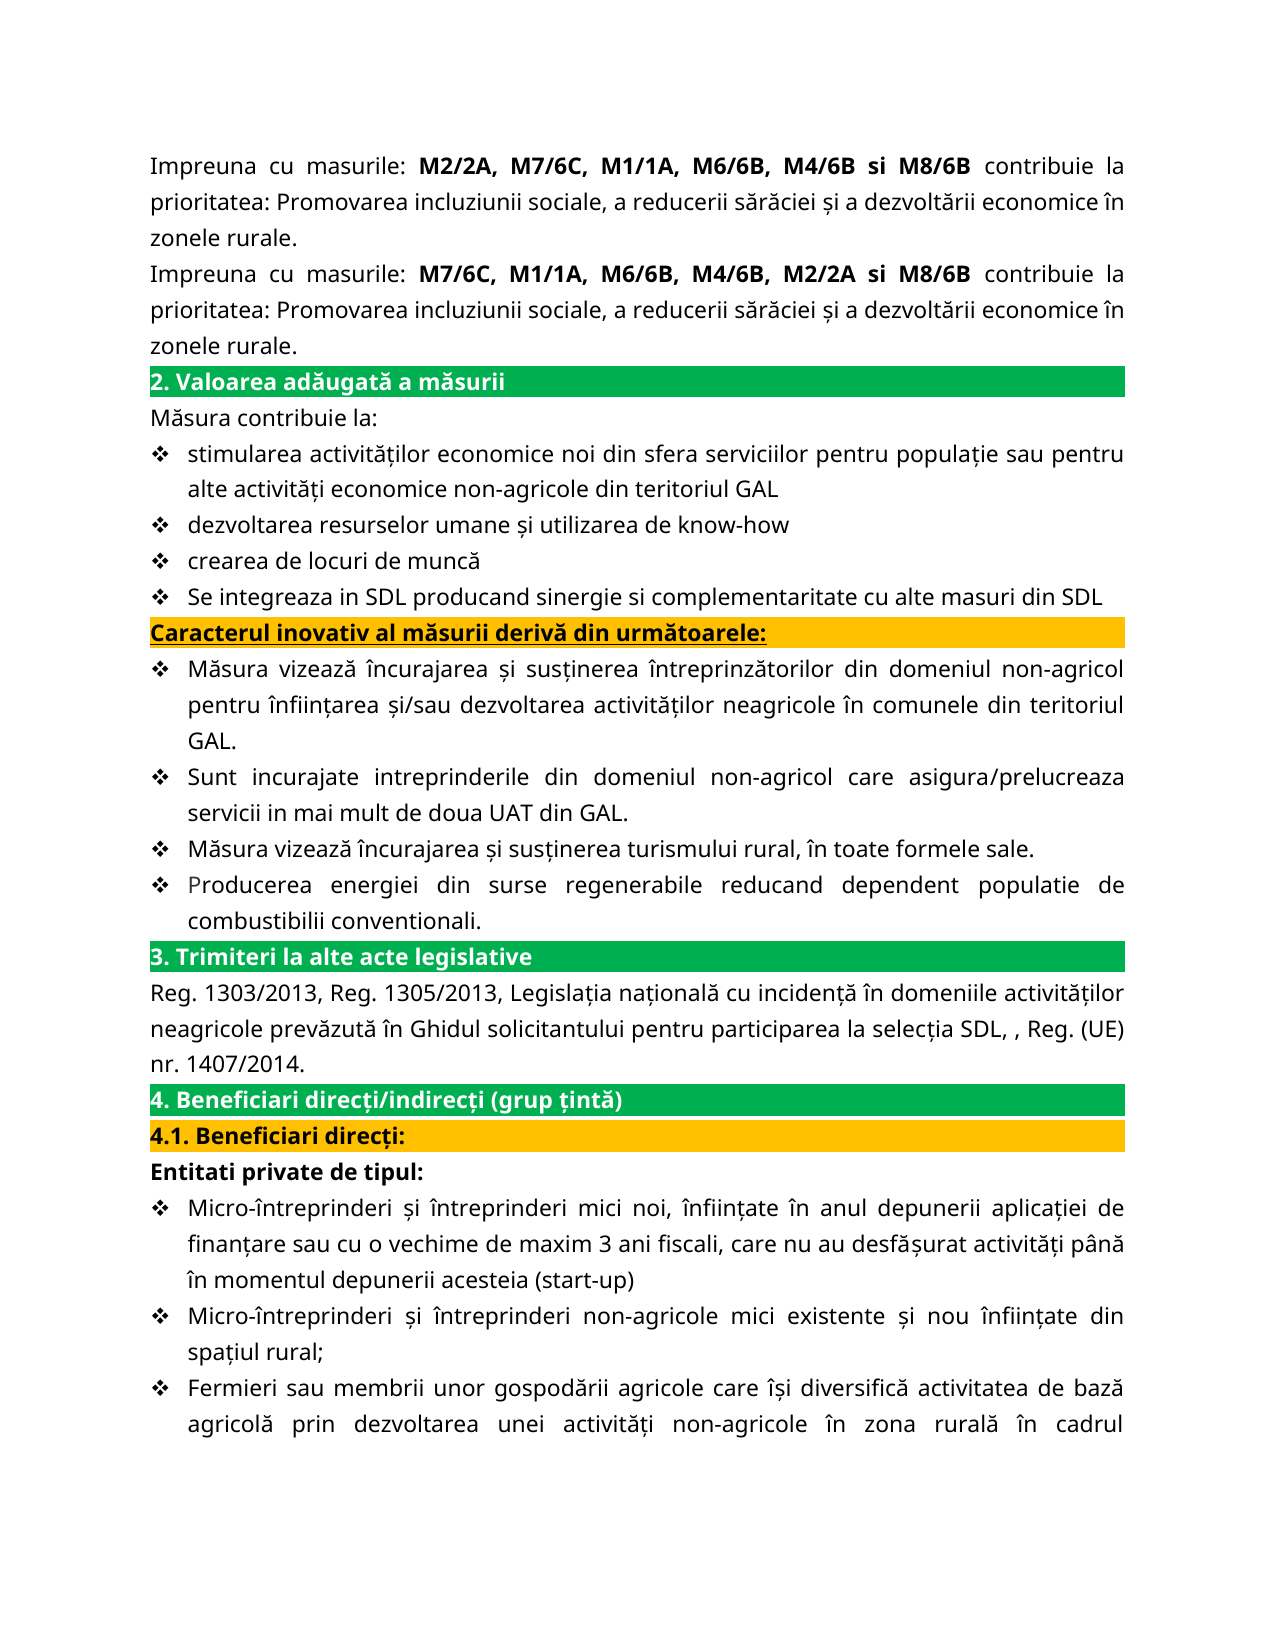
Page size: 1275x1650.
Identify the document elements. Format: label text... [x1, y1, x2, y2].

text Impreuna cu masurile: M2/2A, M7/6C, M1/1A, M6/6B, M4/6B si M8/6B contribuie la prioritatea: Promovarea incluziunii sociale, a reducerii sărăciei și a dezvoltării economice în zonele rurale. [150, 150, 1125, 253]
list stimularea activităţilor economice noi din sfera serviciilor pentru populaţie sau pentru alte activităţi economice non-agricole din teritoriul GAL [150, 437, 1125, 505]
text 2. Valoarea adăugată a măsurii [150, 366, 1125, 397]
text Măsura contribuie la: [150, 402, 1125, 433]
text Reg. 1303/2013, Reg. 1305/2013, Legislaţia naţională cu incidenţă în domeniile activităţilor neagricole prevăzută în Ghidul solicitantului pentru participarea la selecţia SDL, , Reg. (UE) nr. 1407/2014. [150, 977, 1125, 1080]
text 3. Trimiteri la alte acte legislative [150, 941, 1125, 972]
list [150, 1372, 1125, 1439]
list Măsura vizează încurajarea şi susţinerea turismului rural, în toate formele sale. [150, 833, 1125, 864]
list Sunt incurajate intreprinderile din domeniul non-agricol care asigura/prelucreaza servicii in mai mult de doua UAT din GAL. [150, 761, 1125, 828]
list Producerea energiei din surse regenerabile reducand dependent populatie de combustibilii conventionali. [150, 869, 1125, 936]
list Micro-întreprinderi și întreprinderi mici noi, înființate în anul depunerii aplicației de finanțare sau cu o vechime de maxim 3 ani fiscali, care nu au desfășurat activități până în momentul depunerii acesteia (start-up) [150, 1192, 1125, 1295]
list Se integreaza in SDL producand sinergie si complementaritate cu alte masuri din SDL [150, 581, 1125, 612]
text Entitati private de tipul: [150, 1156, 1125, 1187]
text Caracterul inovativ al măsurii derivă din următoarele: [150, 617, 1125, 648]
list Măsura vizează încurajarea şi susţinerea întreprinzătorilor din domeniul non-agricol pentru înfiinţarea şi/sau dezvoltarea activităţilor neagricole în comunele din teritoriul GAL. [150, 653, 1125, 756]
list dezvoltarea resurselor umane și utilizarea de know-how [150, 509, 1125, 541]
text Impreuna cu masurile: M7/6C, M1/1A, M6/6B, M4/6B, M2/2A si M8/6B contribuie la prioritatea: Promovarea incluziunii sociale, a reducerii sărăciei și a dezvoltării economice în zonele rurale. [150, 258, 1125, 361]
text 4. Beneficiari direcți/indirecți (grup țintă) [150, 1084, 1125, 1116]
text 4.1. Beneficiari direcţi: [150, 1120, 1125, 1152]
list Micro-întreprinderi și întreprinderi non-agricole mici existente și nou înființate din spațiul rural; [150, 1300, 1125, 1367]
list crearea de locuri de muncă [150, 545, 1125, 577]
